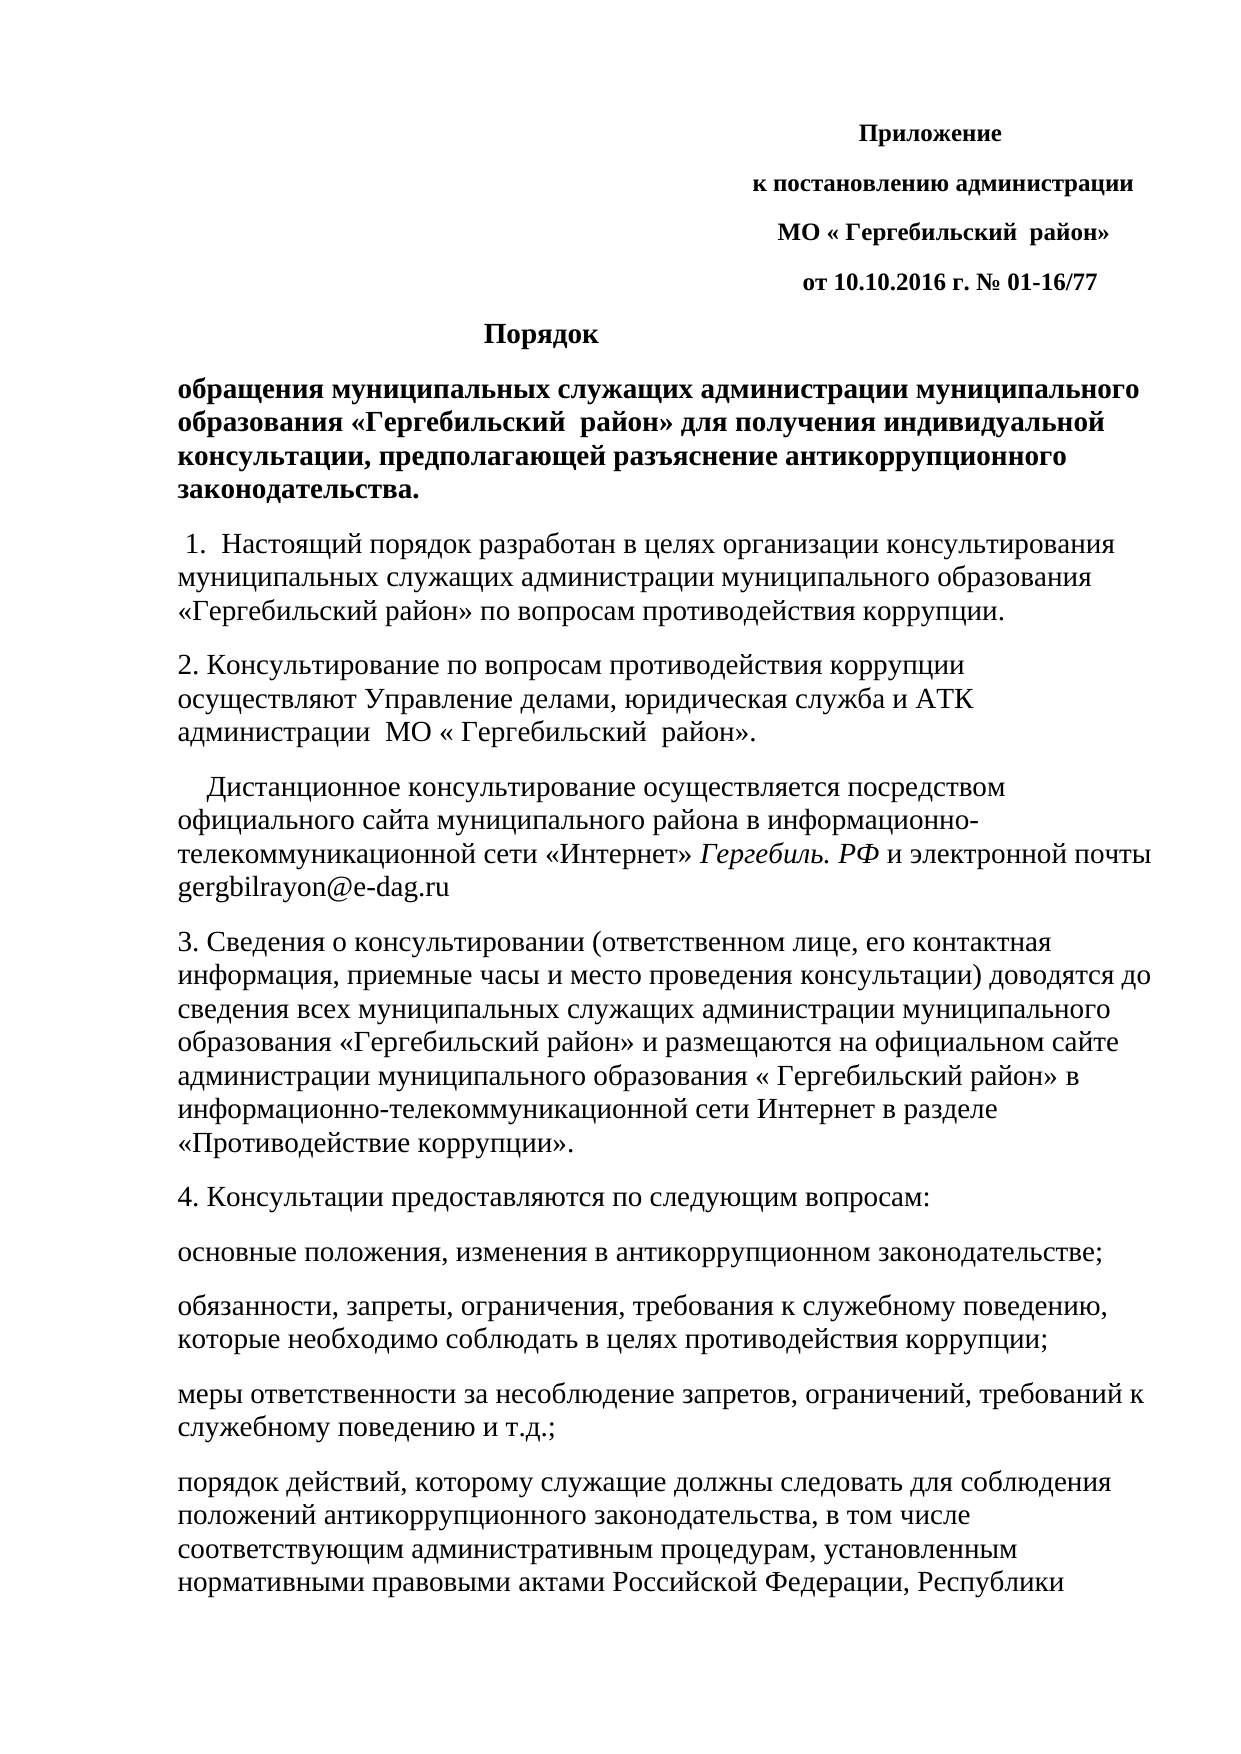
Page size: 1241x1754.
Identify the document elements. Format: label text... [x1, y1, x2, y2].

text основные положения, изменения в антикоррупционном законодательстве; [177, 1234, 1152, 1267]
text меры ответственности за несоблюдение запретов, ограничений, требований к служебному поведению и т.д.; [177, 1376, 1152, 1443]
text 3. Сведения о консультировании (ответственном лице, его контактная информация, приемные часы и место проведения консультации) доводятся до сведения всех муниципальных служащих администрации муниципального образования «Гергебильский район» и размещаются на официальном сайте администрации муниципального образования « Гергебильский район» в информационно-телекоммуникационной сети Интернет в разделе «Противодействие коррупции». [177, 924, 1152, 1158]
text Порядок [177, 316, 1152, 350]
text 4. Консультации предоставляются по следующим вопросам: [177, 1179, 1152, 1213]
text Приложение [177, 118, 1152, 147]
text МО « Гергебильский район» [177, 217, 1152, 246]
text к постановлению администрации [177, 168, 1152, 196]
text 2. Консультирование по вопросам противодействия коррупции осуществляют Управление делами, юридическая служба и АТК администрации МО « Гергебильский район». [177, 647, 1152, 748]
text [177, 1464, 1152, 1598]
text 1. Настоящий порядок разработан в целях организации консультирования муниципальных служащих администрации муниципального образования «Гергебильский район» по вопросам противодействия коррупции. [177, 526, 1152, 626]
text от 10.10.2016 г. № 01-16/77 [177, 267, 1152, 296]
text обращения муниципальных служащих администрации муниципального образования «Гергебильский район» для получения индивидуальной консультации, предполагающей разъяснение антикоррупционного законодательства. [177, 371, 1152, 505]
text Дистанционное консультирование осуществляется посредством официального сайта муниципального района в информационно-телекоммуникационной сети «Интернет» Гергебиль. РФ и электронной почты gergbilrayon@e-dag.ru [177, 769, 1152, 903]
text обязанности, запреты, ограничения, требования к служебному поведению, которые необходимо соблюдать в целях противодействия коррупции; [177, 1288, 1152, 1355]
